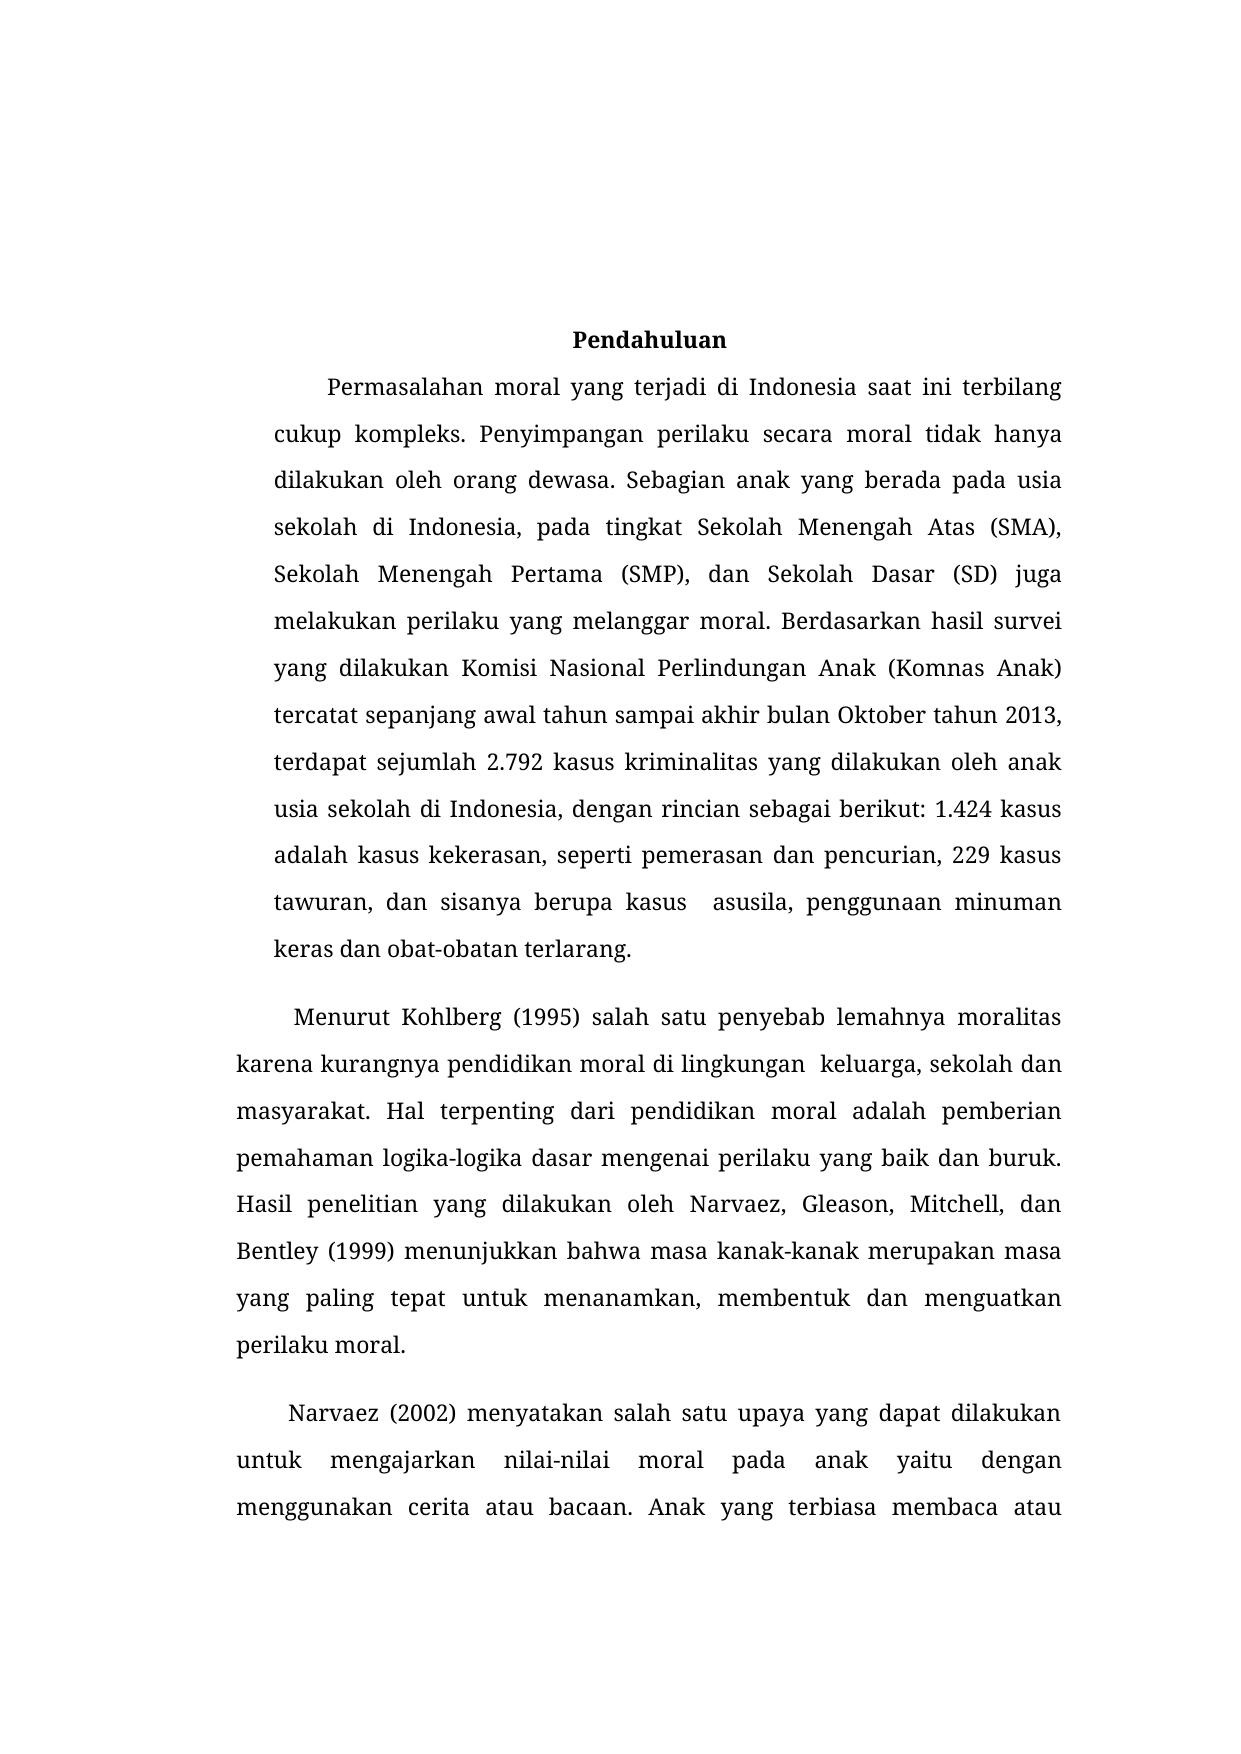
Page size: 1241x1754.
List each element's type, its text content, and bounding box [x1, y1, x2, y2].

list Permasalahan moral yang terjadi di Indonesia saat ini terbilang cukup kompleks. Penyimpangan perilaku secara moral tidak hanya dilakukan oleh orang dewasa. Sebagian anak yang berada pada usia sekolah di Indonesia, pada tingkat Sekolah Menengah Atas (SMA), Sekolah Menengah Pertama (SMP), dan Sekolah Dasar (SD) juga melakukan perilaku yang melanggar moral. Berdasarkan hasil survei yang dilakukan Komisi Nasional Perlindungan Anak (Komnas Anak) tercatat sepanjang awal tahun sampai akhir bulan Oktober tahun 2013, terdapat sejumlah 2.792 kasus kriminalitas yang dilakukan oleh anak usia sekolah di Indonesia, dengan rincian sebagai berikut: 1.424 kasus adalah kasus kekerasan, seperti pemerasan dan pencurian, 229 kasus tawuran, dan sisanya berupa kasus asusila, penggunaan minuman keras dan obat-obatan terlarang. [274, 371, 1063, 964]
text Pendahuluan [236, 324, 1063, 355]
text Menurut Kohlberg (1995) salah satu penyebab lemahnya moralitas karena kurangnya pendidikan moral di lingkungan keluarga, sekolah dan masyarakat. Hal terpenting dari pendidikan moral adalah pemberian pemahaman logika-logika dasar mengenai perilaku yang baik dan buruk. Hasil penelitian yang dilakukan oleh Narvaez, Gleason, Mitchell, dan Bentley (1999) menunjukkan bahwa masa kanak-kanak merupakan masa yang paling tepat untuk menanamkan, membentuk dan menguatkan perilaku moral. [236, 1001, 1063, 1360]
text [236, 1397, 1063, 1522]
